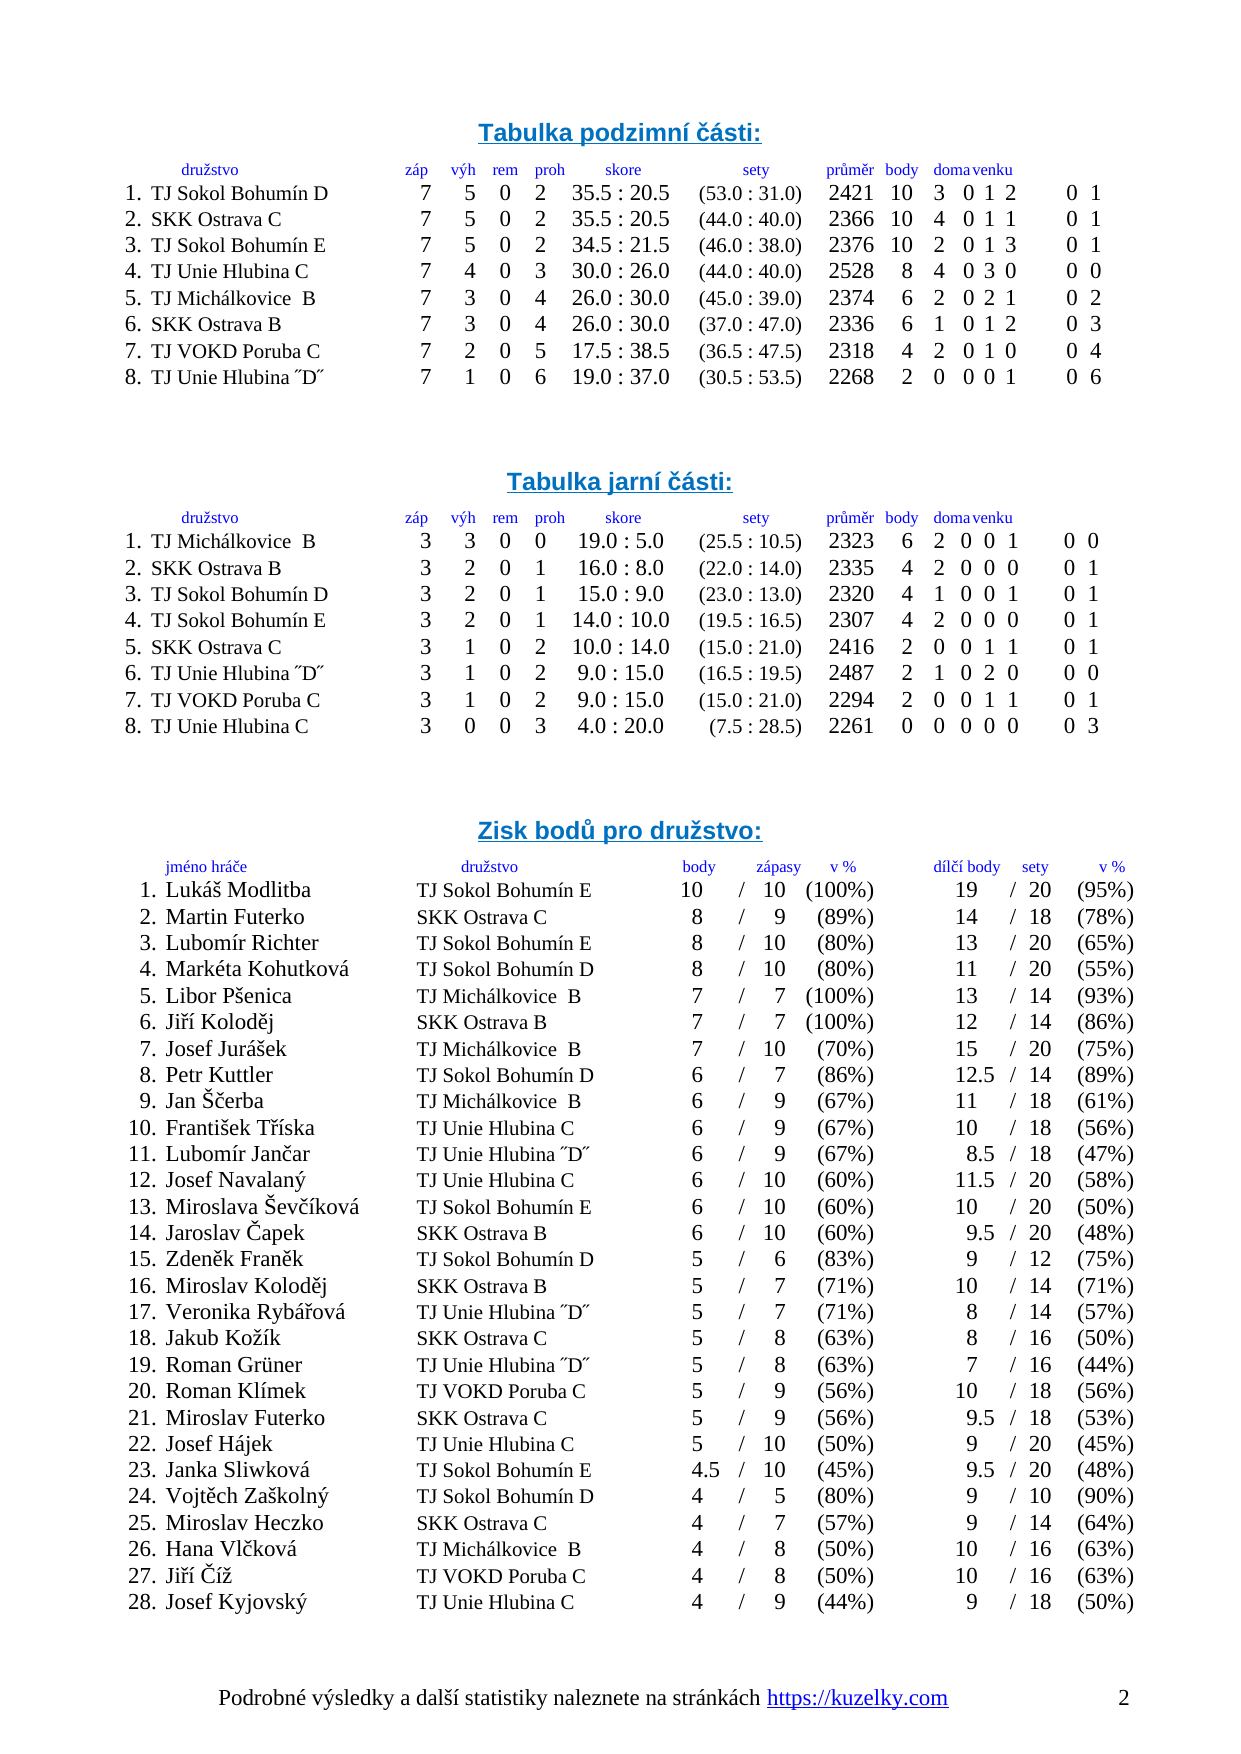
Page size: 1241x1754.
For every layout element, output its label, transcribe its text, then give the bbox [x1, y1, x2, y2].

text 1. TJ Michálkovice B 3 3 0 0 19.0 : 5.0 (25.5 : 10.5) 2323 6 2 0 0 1 0 0 [106, 527, 1134, 554]
text Tabulka podzimní části: [94, 118, 1145, 147]
text 12. Josef Navalaný TJ Unie Hlubina C 6 / 10 (60%) 11.5 / 20 (58%) [106, 1166, 1134, 1193]
text 7. Josef Jurášek TJ Michálkovice B 7 / 10 (70%) 15 / 20 (75%) [106, 1034, 1134, 1061]
text 15. Zdeněk Franěk TJ Sokol Bohumín D 5 / 6 (83%) 9 / 12 (75%) [106, 1245, 1134, 1272]
text družstvo záp výh rem proh skore sety průměr body doma venku [106, 508, 1134, 527]
text 7. TJ VOKD Poruba C 7 2 0 5 17.5 : 38.5 (36.5 : 47.5) 2318 4 2 0 1 0 0 4 [106, 337, 1134, 363]
text 22. Josef Hájek TJ Unie Hlubina C 5 / 10 (50%) 9 / 20 (45%) [106, 1430, 1134, 1456]
text 2. SKK Ostrava B 3 2 0 1 16.0 : 8.0 (22.0 : 14.0) 2335 4 2 0 0 0 0 1 [106, 554, 1134, 580]
text 4. Markéta Kohutková TJ Sokol Bohumín D 8 / 10 (80%) 11 / 20 (55%) [106, 956, 1134, 982]
text 18. Jakub Kožík SKK Ostrava C 5 / 8 (63%) 8 / 16 (50%) [106, 1324, 1134, 1351]
text 23. Janka Sliwková TJ Sokol Bohumín E 4.5 / 10 (45%) 9.5 / 20 (48%) [106, 1456, 1134, 1483]
text 6. SKK Ostrava B 7 3 0 4 26.0 : 30.0 (37.0 : 47.0) 2336 6 1 0 1 2 0 3 [106, 310, 1134, 337]
text 7. TJ VOKD Poruba C 3 1 0 2 9.0 : 15.0 (15.0 : 21.0) 2294 2 0 0 1 1 0 1 [106, 686, 1134, 712]
text 1. TJ Sokol Bohumín D 7 5 0 2 35.5 : 20.5 (53.0 : 31.0) 2421 10 3 0 1 2 0 1 [106, 178, 1134, 205]
text 4. TJ Sokol Bohumín E 3 2 0 1 14.0 : 10.0 (19.5 : 16.5) 2307 4 2 0 0 0 0 1 [106, 607, 1134, 633]
text 28. Josef Kyjovský TJ Unie Hlubina C 4 / 9 (44%) 9 / 18 (50%) [106, 1588, 1134, 1614]
text 8. TJ Unie Hlubina C 3 0 0 3 4.0 : 20.0 (7.5 : 28.5) 2261 0 0 0 0 0 0 3 [106, 712, 1134, 738]
text 10. František Tříska TJ Unie Hlubina C 6 / 9 (67%) 10 / 18 (56%) [106, 1114, 1134, 1140]
text 14. Jaroslav Čapek SKK Ostrava B 6 / 10 (60%) 9.5 / 20 (48%) [106, 1219, 1134, 1245]
text 17. Veronika Rybářová TJ Unie Hlubina ˝D˝ 5 / 7 (71%) 8 / 14 (57%) [106, 1298, 1134, 1324]
text 1. Lukáš Modlitba TJ Sokol Bohumín E 10 / 10 (100%) 19 / 20 (95%) [106, 876, 1134, 903]
text Tabulka jarní části: [94, 467, 1145, 496]
text 6. Jiří Koloděj SKK Ostrava B 7 / 7 (100%) 12 / 14 (86%) [106, 1008, 1134, 1034]
text 2. Martin Futerko SKK Ostrava C 8 / 9 (89%) 14 / 18 (78%) [106, 903, 1134, 929]
text 13. Miroslava Ševčíková TJ Sokol Bohumín E 6 / 10 (60%) 10 / 20 (50%) [106, 1193, 1134, 1219]
text 16. Miroslav Koloděj SKK Ostrava B 5 / 7 (71%) 10 / 14 (71%) [106, 1272, 1134, 1298]
text jméno hráče družstvo body zápasy v % dílčí body sety v % [106, 857, 1134, 876]
text 27. Jiří Číž TJ VOKD Poruba C 4 / 8 (50%) 10 / 16 (63%) [106, 1562, 1134, 1588]
text 5. SKK Ostrava C 3 1 0 2 10.0 : 14.0 (15.0 : 21.0) 2416 2 0 0 1 1 0 1 [106, 633, 1134, 659]
text 3. TJ Sokol Bohumín E 7 5 0 2 34.5 : 21.5 (46.0 : 38.0) 2376 10 2 0 1 3 0 1 [106, 231, 1134, 258]
text 21. Miroslav Futerko SKK Ostrava C 5 / 9 (56%) 9.5 / 18 (53%) [106, 1403, 1134, 1430]
text 11. Lubomír Jančar TJ Unie Hlubina ˝D˝ 6 / 9 (67%) 8.5 / 18 (47%) [106, 1140, 1134, 1166]
text 20. Roman Klímek TJ VOKD Poruba C 5 / 9 (56%) 10 / 18 (56%) [106, 1377, 1134, 1403]
text 5. TJ Michálkovice B 7 3 0 4 26.0 : 30.0 (45.0 : 39.0) 2374 6 2 0 2 1 0 2 [106, 284, 1134, 310]
text 8. TJ Unie Hlubina ˝D˝ 7 1 0 6 19.0 : 37.0 (30.5 : 53.5) 2268 2 0 0 0 1 0 6 [106, 363, 1134, 389]
text 24. Vojtěch Zaškolný TJ Sokol Bohumín D 4 / 5 (80%) 9 / 10 (90%) [106, 1483, 1134, 1509]
text 2. SKK Ostrava C 7 5 0 2 35.5 : 20.5 (44.0 : 40.0) 2366 10 4 0 1 1 0 1 [106, 205, 1134, 231]
text 26. Hana Vlčková TJ Michálkovice B 4 / 8 (50%) 10 / 16 (63%) [106, 1535, 1134, 1562]
text 3. TJ Sokol Bohumín D 3 2 0 1 15.0 : 9.0 (23.0 : 13.0) 2320 4 1 0 0 1 0 1 [106, 580, 1134, 607]
text 4. TJ Unie Hlubina C 7 4 0 3 30.0 : 26.0 (44.0 : 40.0) 2528 8 4 0 3 0 0 0 [106, 258, 1134, 284]
text 19. Roman Grüner TJ Unie Hlubina ˝D˝ 5 / 8 (63%) 7 / 16 (44%) [106, 1351, 1134, 1377]
text družstvo záp výh rem proh skore sety průměr body doma venku [106, 159, 1134, 178]
text 9. Jan Ščerba TJ Michálkovice B 6 / 9 (67%) 11 / 18 (61%) [106, 1087, 1134, 1114]
text 8. Petr Kuttler TJ Sokol Bohumín D 6 / 7 (86%) 12.5 / 14 (89%) [106, 1061, 1134, 1087]
text 5. Libor Pšenica TJ Michálkovice B 7 / 7 (100%) 13 / 14 (93%) [106, 982, 1134, 1008]
text 6. TJ Unie Hlubina ˝D˝ 3 1 0 2 9.0 : 15.0 (16.5 : 19.5) 2487 2 1 0 2 0 0 0 [106, 659, 1134, 686]
text Zisk bodů pro družstvo: [94, 816, 1145, 845]
text 3. Lubomír Richter TJ Sokol Bohumín E 8 / 10 (80%) 13 / 20 (65%) [106, 929, 1134, 956]
text 25. Miroslav Heczko SKK Ostrava C 4 / 7 (57%) 9 / 14 (64%) [106, 1509, 1134, 1535]
